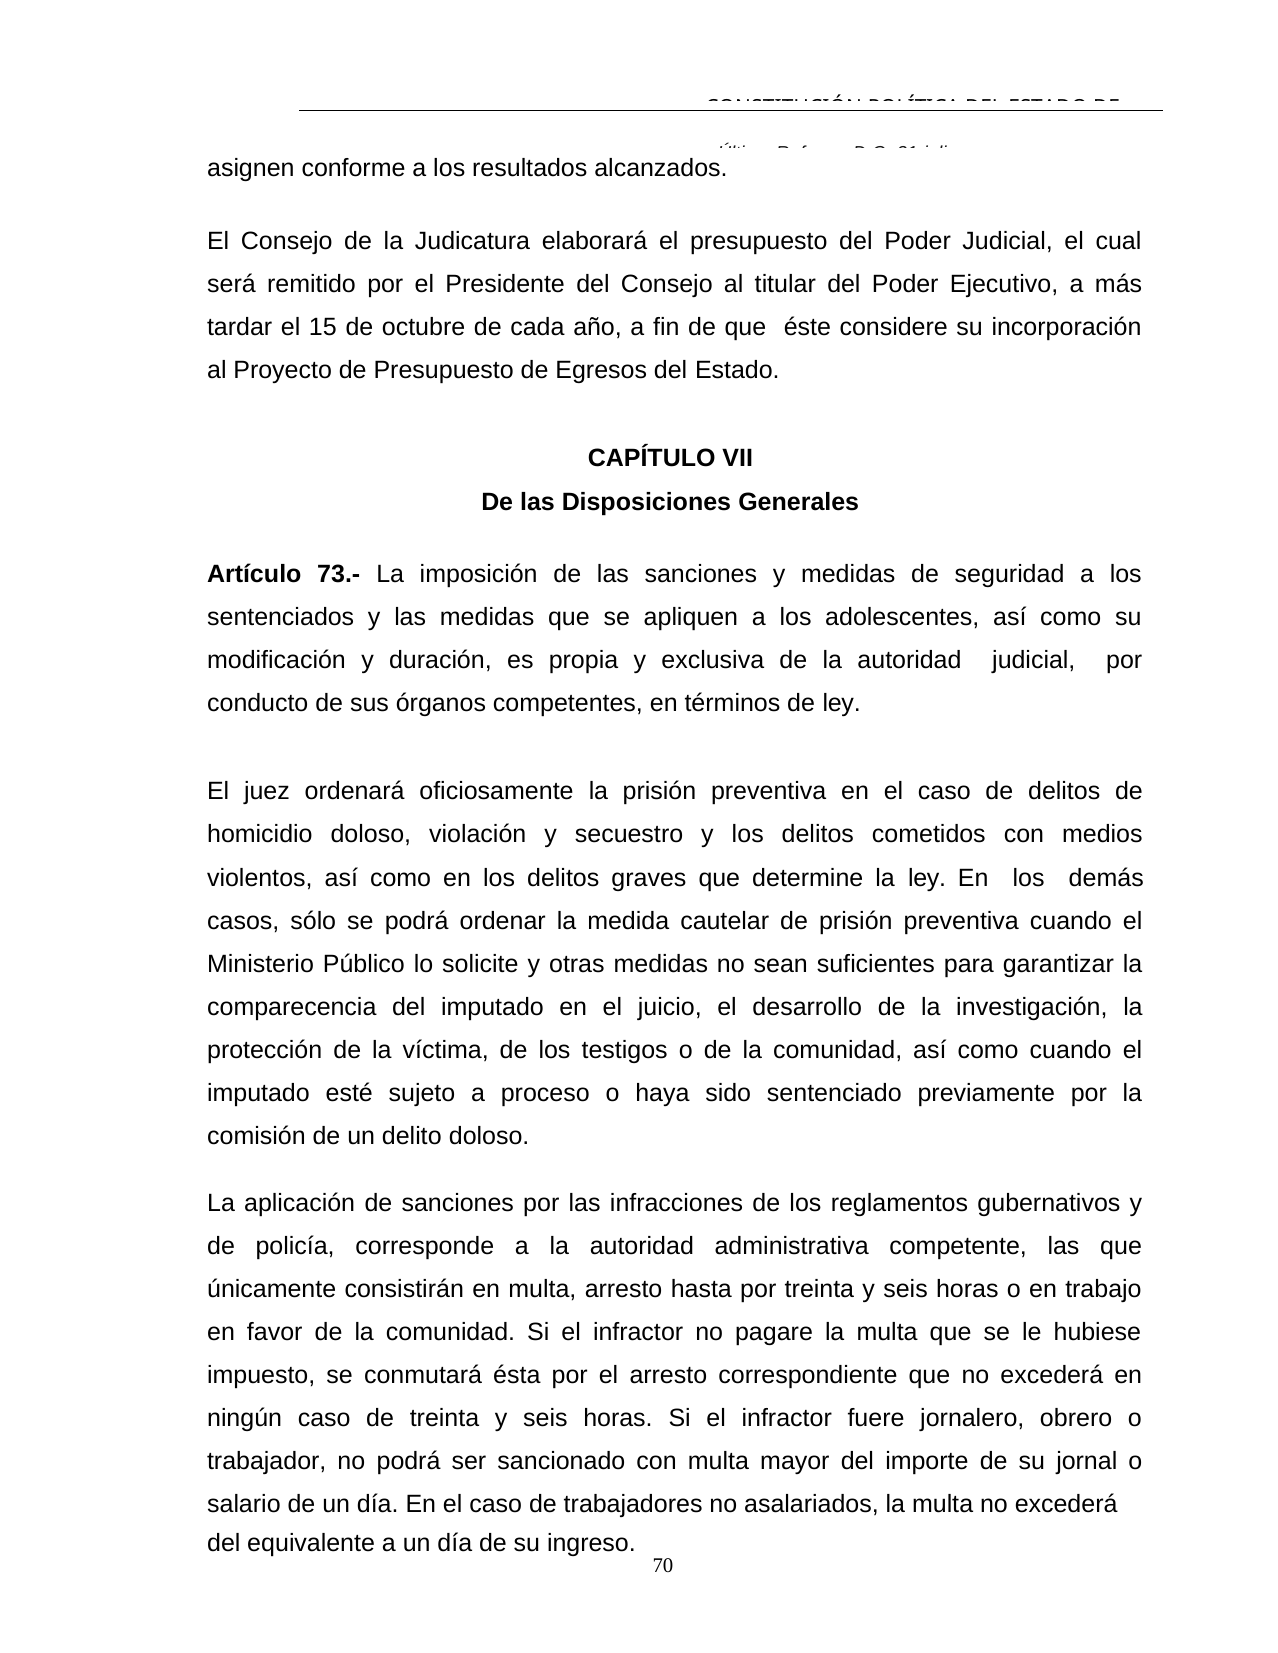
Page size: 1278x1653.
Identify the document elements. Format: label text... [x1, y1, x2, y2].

text De las Disposiciones Generales [481, 487, 1200, 515]
subtitle CAPÍTULO VII [208, 443, 1132, 472]
text La aplicación de sanciones por las infracciones de los reglamentos gubernativos y de policía, corresponde a la autoridad administrativa competente, las que únicamente consistirán en multa, arresto hasta por treinta y seis horas o en trabajo en favor de la comunidad. Si el infractor no pagare la multa que se le hubiese impuesto, se conmutará ésta por el arresto correspondiente que no excederá en ningún caso de treinta y seis horas. Si el infractor fuere jornalero, obrero o trabajador, no podrá ser sancionado con multa mayor del importe de su jornal o salario de un día. En el caso de trabajadores no asalariados, la multa no excederá [207, 1188, 1144, 1518]
text El juez ordenará oficiosamente la prisión preventiva en el caso de delitos de homicidio doloso, violación y secuestro y los delitos cometidos con medios violentos, así como en los delitos graves que determine la ley. En los demás casos, sólo se podrá ordenar la medida cautelar de prisión preventiva cuando el Ministerio Público lo solicite y otras medidas no sean suficientes para garantizar la comparecencia del imputado en el juicio, el desarrollo de la investigación, la protección de la víctima, de los testigos o de la comunidad, así como cuando el imputado esté sujeto a proceso o haya sido sentenciado previamente por la comisión de un delito doloso. [207, 776, 1144, 1150]
text del equivalente a un día de su ingreso. [207, 1533, 1200, 1557]
text asignen conforme a los resultados alcanzados. [207, 154, 1200, 182]
text 70 [193, 1557, 1132, 1576]
text Artículo 73.- La imposición de las sanciones y medidas de seguridad a los sentenciados y las medidas que se apliquen a los adolescentes, así como su modificación y duración, es propia y exclusiva de la autoridad judicial, por conducto de sus órganos competentes, en términos de ley. [207, 559, 1144, 717]
text El Consejo de la Judicatura elaborará el presupuesto del Poder Judicial, el cual será remitido por el Presidente del Consejo al titular del Poder Ejecutivo, a más tardar el 15 de octubre de cada año, a fin de que éste considere su incorporación al Proyecto de Presupuesto de Egresos del Estado. [207, 226, 1143, 384]
